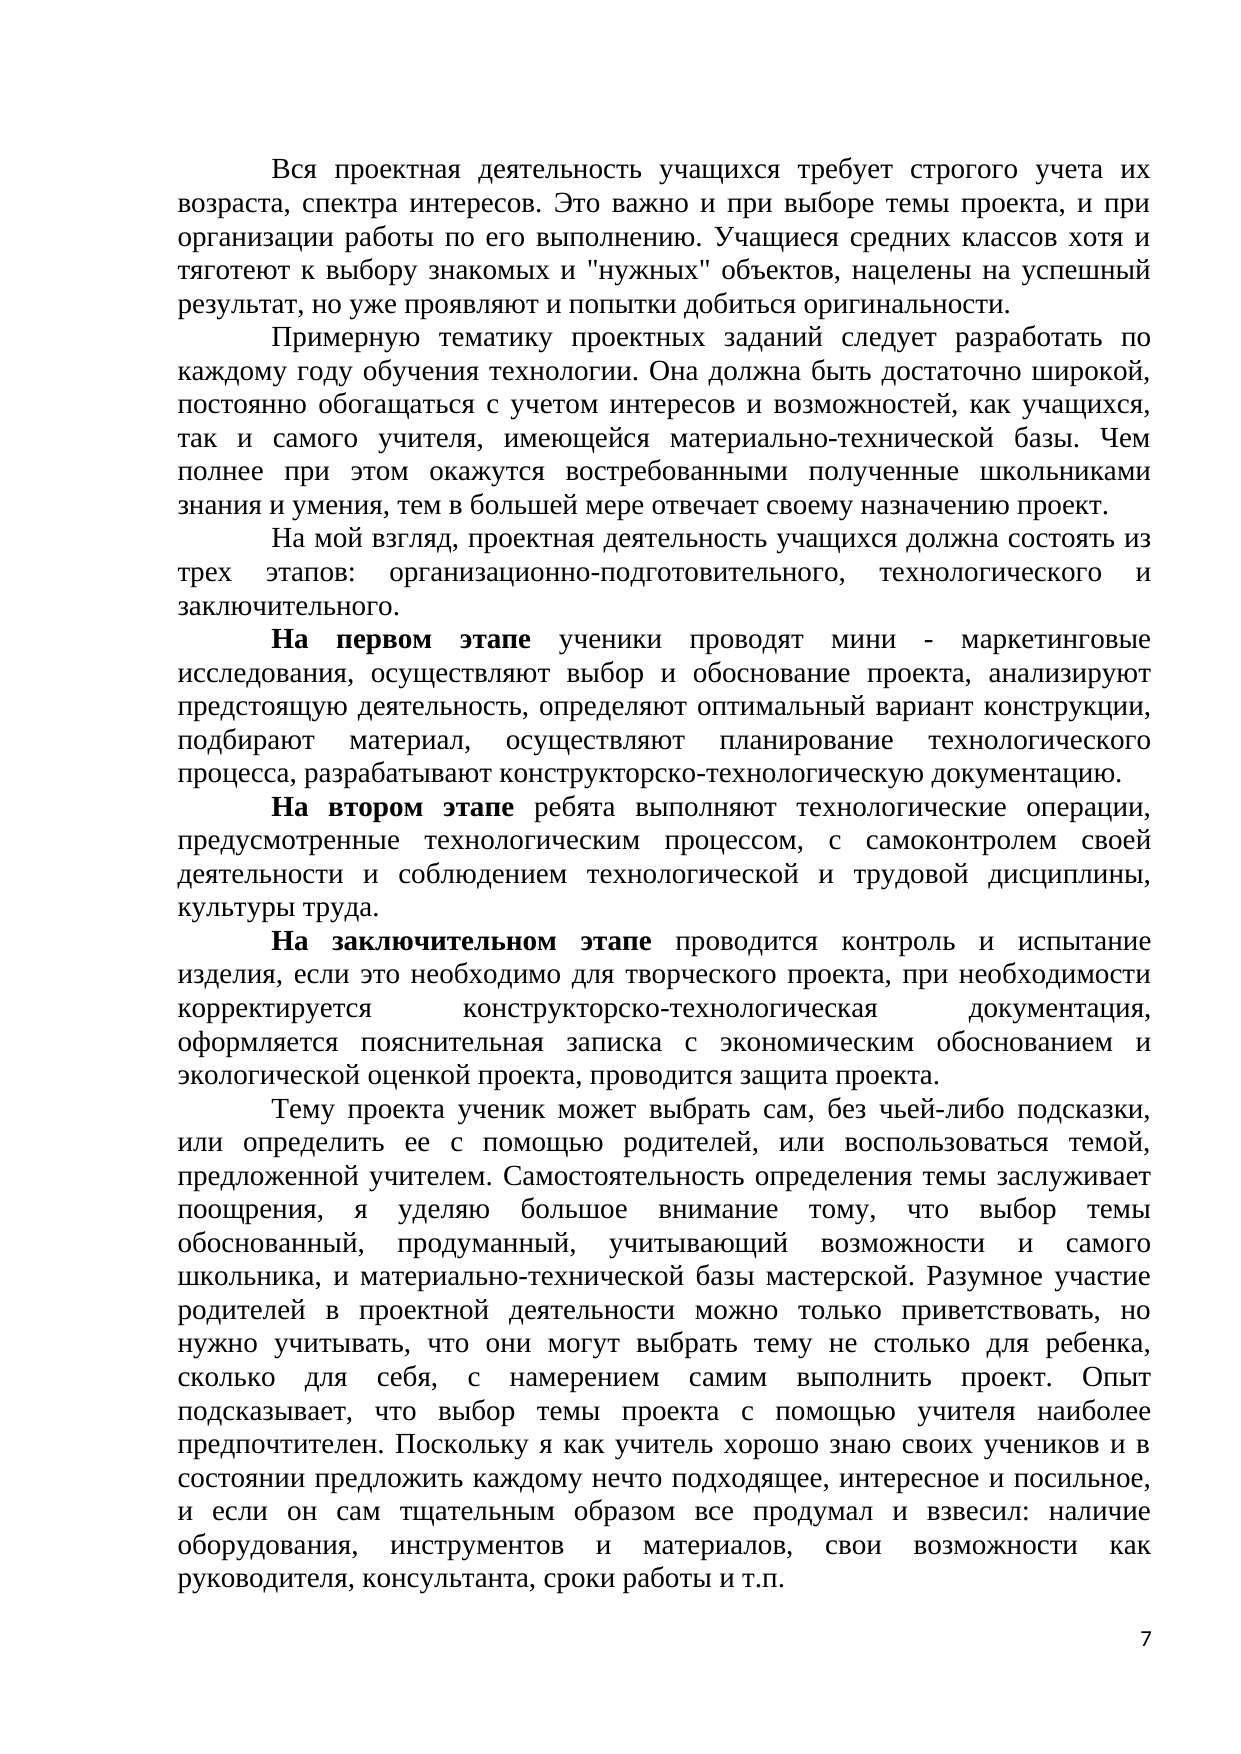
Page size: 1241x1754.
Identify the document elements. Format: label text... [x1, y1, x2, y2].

text Примерную тематику проектных заданий следует разработать по каждому году обучения технологии. Она должна быть достаточно широкой, постоянно обогащаться с учетом интересов и возможностей, как учащихся, так и самого учителя, имеющейся материально-технической базы. Чем полнее при этом окажутся востребованными полученные школьниками знания и умения, тем в большей мере отвечает своему назначению проект. [177, 319, 1152, 521]
text На первом этапе ученики проводят мини - маркетинговые исследования, осуществляют выбор и обоснование проекта, анализируют предстоящую деятельность, определяют оптимальный вариант конструкции, подбирают материал, осуществляют планирование технологического процесса, разрабатывают конструкторско-технологическую документацию. [177, 621, 1152, 789]
text На втором этапе ребята выполняют технологические операции, предусмотренные технологическим процессом, с самоконтролем своей деятельности и соблюдением технологической и трудовой дисциплины, культуры труда. [177, 789, 1152, 923]
text На заключительном этапе проводится контроль и испытание изделия, если это необходимо для творческого проекта, при необходимости корректируется конструкторско-технологическая документация, оформляется пояснительная записка с экономическим обоснованием и экологической оценкой проекта, проводится защита проекта. [177, 923, 1152, 1091]
text Вся проектная деятельность учащихся требует строгого учета их возраста, спектра интересов. Это важно и при выборе темы проекта, и при организации работы по его выполнению. Учащиеся средних классов хотя и тяготеют к выбору знакомых и "нужных" объектов, нацелены на успешный результат, но уже проявляют и попытки добиться оригинальности. [177, 152, 1152, 319]
text На мой взгляд, проектная деятельность учащихся должна состоять из трех этапов: организационно-подготовительного, технологического и заключительного. [177, 521, 1152, 621]
text Тему проекта ученик может выбрать сам, без чьей-либо подсказки, или определить ее с помощью родителей, или воспользоваться темой, предложенной учителем. Самостоятельность определения темы заслуживает поощрения, я уделяю большое внимание тому, что выбор темы обоснованный, продуманный, учитывающий возможности и самого школьника, и материально-технической базы мастерской. Разумное участие родителей в проектной деятельности можно только приветствовать, но нужно учитывать, что они могут выбрать тему не столько для ребенка, сколько для себя, с намерением самим выполнить проект. Опыт подсказывает, что выбор темы проекта с помощью учителя наиболее предпочтителен. Поскольку я как учитель хорошо знаю своих учеников и в состоянии предложить каждому нечто подходящее, интересное и посильное, и если он сам тщательным образом все продумал и взвесил: наличие оборудования, инструментов и материалов, свои возможности как руководителя, консультанта, сроки работы и т.п. [177, 1091, 1152, 1594]
